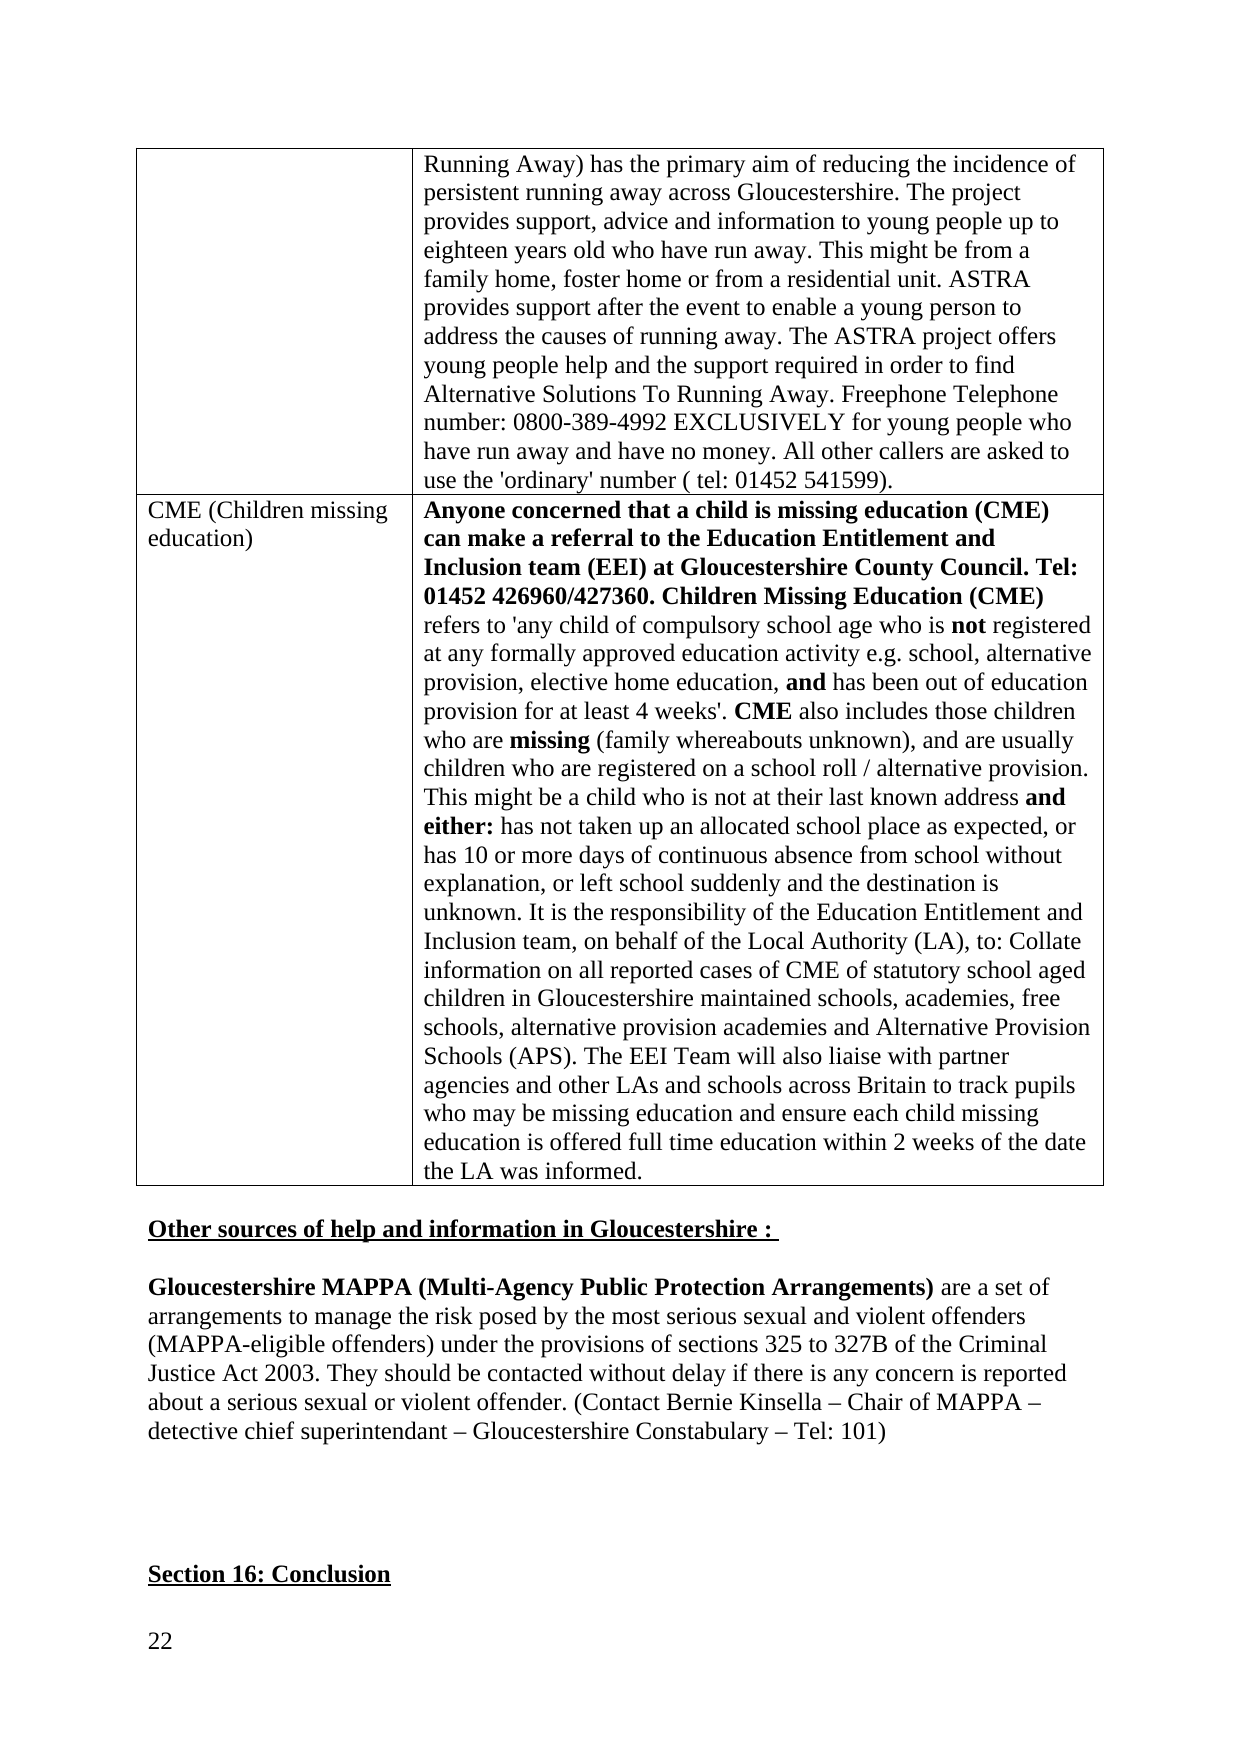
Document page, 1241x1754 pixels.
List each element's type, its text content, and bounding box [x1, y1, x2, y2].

text Gloucestershire MAPPA (Multi-Agency Public Protection Arrangements) are a set of arrangements to manage the risk posed by the most serious sexual and violent offenders (MAPPA-eligible offenders) under the provisions of sections 325 to 327B of the Criminal Justice Act 2003. They should be contacted without delay if there is any concern is reported about a serious sexual or violent offender. (Contact Bernie Kinsella – Chair of MAPPA – detective chief superintendant – Gloucestershire Constabulary – Tel: 101) [148, 1272, 1092, 1444]
table_cell CME (Children missing education) [137, 495, 412, 1185]
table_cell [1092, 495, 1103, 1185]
text Section 16: Conclusion [148, 1559, 1092, 1588]
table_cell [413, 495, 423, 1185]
text Other sources of help and information in Gloucestershire : [148, 1214, 1092, 1243]
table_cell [137, 149, 412, 494]
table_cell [413, 149, 1103, 494]
